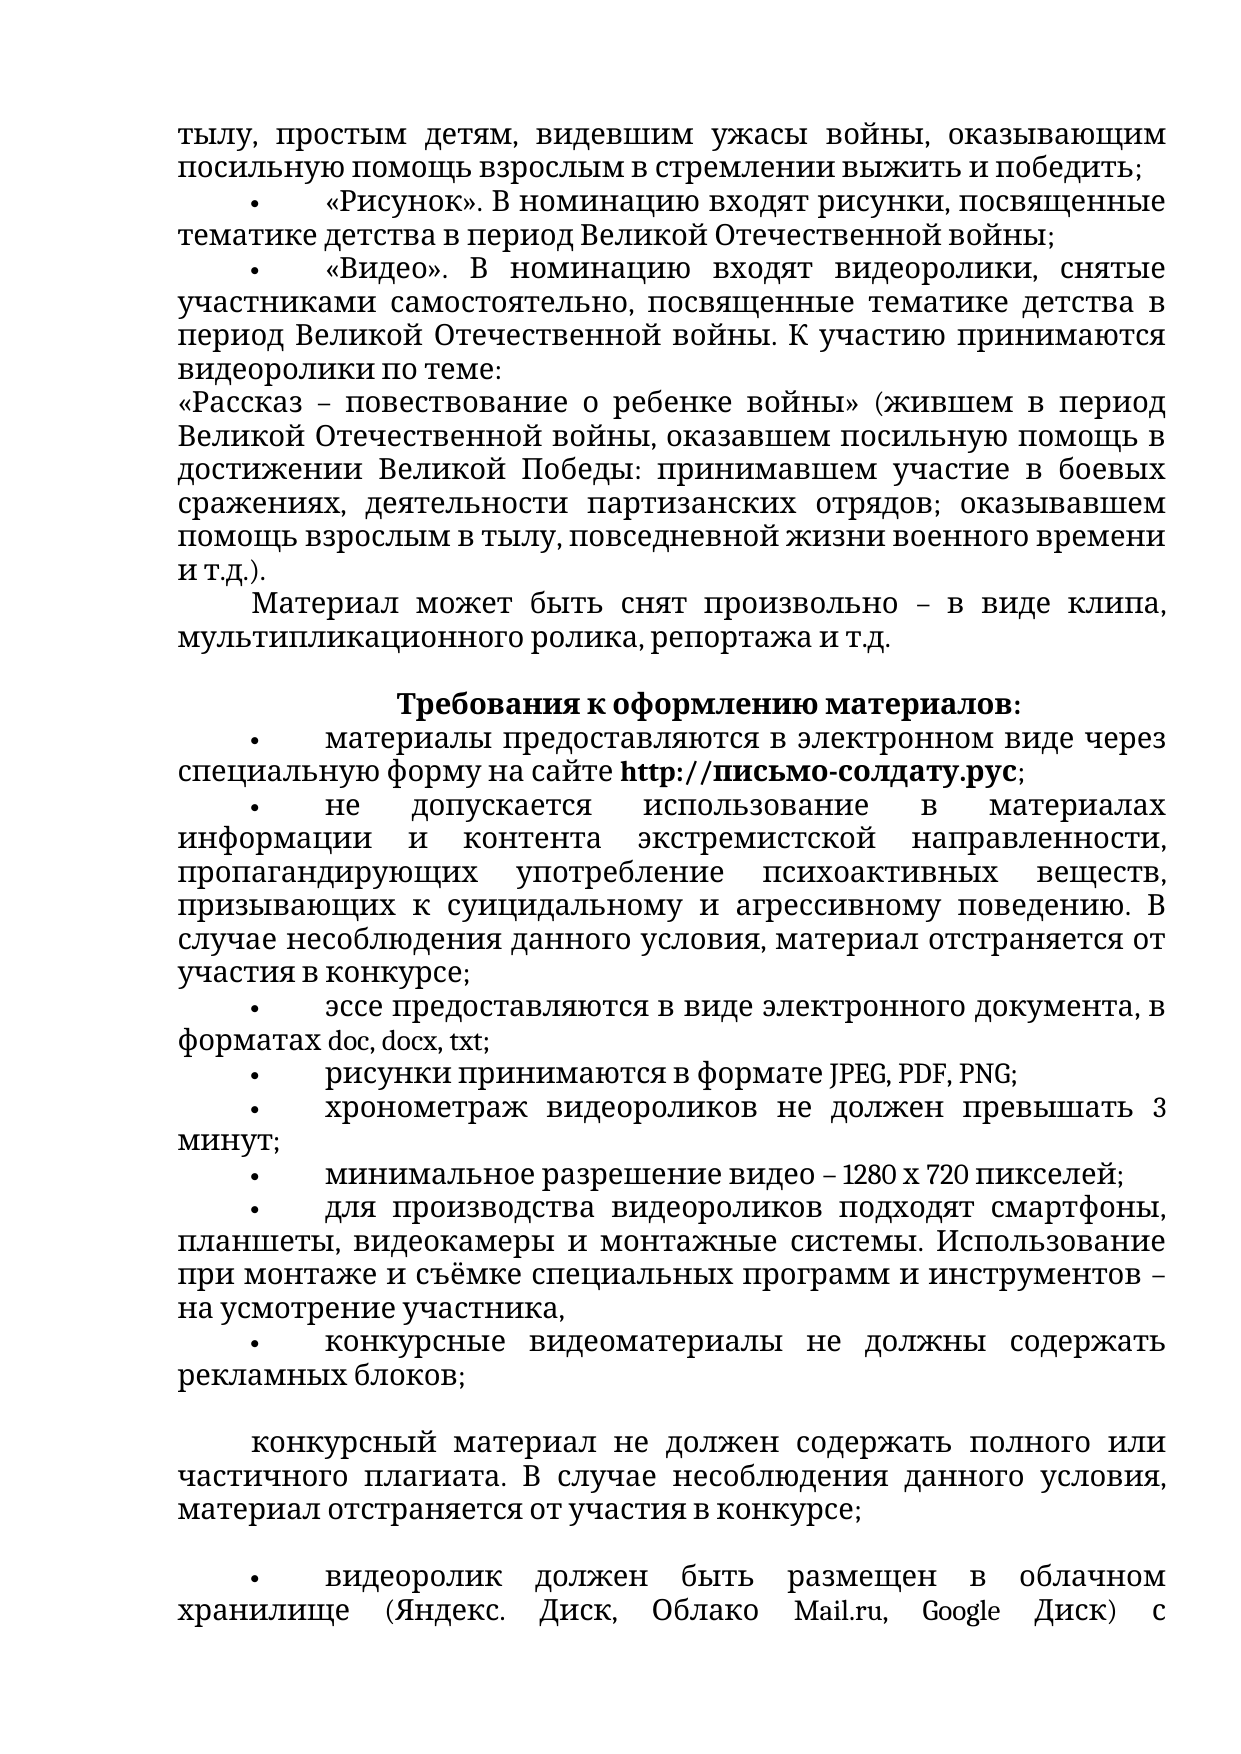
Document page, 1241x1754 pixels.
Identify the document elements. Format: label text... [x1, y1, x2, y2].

list эссе предоставляются в виде электронного документа, в форматах doc, docx, txt; [177, 990, 1167, 1057]
text Требования к оформлению материалов: [177, 688, 1167, 722]
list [177, 118, 1167, 185]
list конкурсные видеоматериалы не должны содержать рекламных блоков; [177, 1326, 1167, 1393]
list хронометраж видеороликов не должен превышать 3 минут; [177, 1091, 1167, 1158]
list материалы предоставляются в электронном виде через специальную форму на сайте http://письмо-солдату.рус; [177, 722, 1167, 789]
text «Рассказ – повествование о ребенке войны» (жившем в период Великой Отечественной войны, оказавшем посильную помощь в достижении Великой Победы: принимавшем участие в боевых сражениях, деятельности партизанских отрядов; оказывавшем помощь взрослым в тылу, повседневной жизни военного времени и т.д.). [177, 386, 1167, 588]
list «Рисунок». В номинацию входят рисунки, посвященные тематике детства в период Великой Отечественной войны; [177, 185, 1167, 252]
list не допускается использование в материалах информации и контента экстремистской направленности, пропагандирующих употребление психоактивных веществ, призывающих к суицидальному и агрессивному поведению. В случае несоблюдения данного условия, материал отстраняется от участия в конкурсе; [177, 789, 1167, 990]
text Материал может быть снят произвольно – в виде клипа, мультипликационного ролика, репортажа и т.д. [177, 588, 1167, 655]
list рисунки принимаются в формате JPEG, PDF, PNG; [177, 1057, 1167, 1091]
text конкурсный материал не должен содержать полного или частичного плагиата. В случае несоблюдения данного условия, материал отстраняется от участия в конкурсе; [177, 1426, 1167, 1527]
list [177, 1560, 1167, 1627]
list для производства видеороликов подходят смартфоны, планшеты, видеокамеры и монтажные системы. Использование при монтаже и съёмке специальных программ и инструментов – на усмотрение участника, [177, 1191, 1167, 1326]
list минимальное разрешение видео – 1280 х 720 пикселей; [177, 1158, 1167, 1191]
list «Видео». В номинацию входят видеоролики, снятые участниками самостоятельно, посвященные тематике детства в период Великой Отечественной войны. К участию принимаются видеоролики по теме: [177, 252, 1167, 386]
